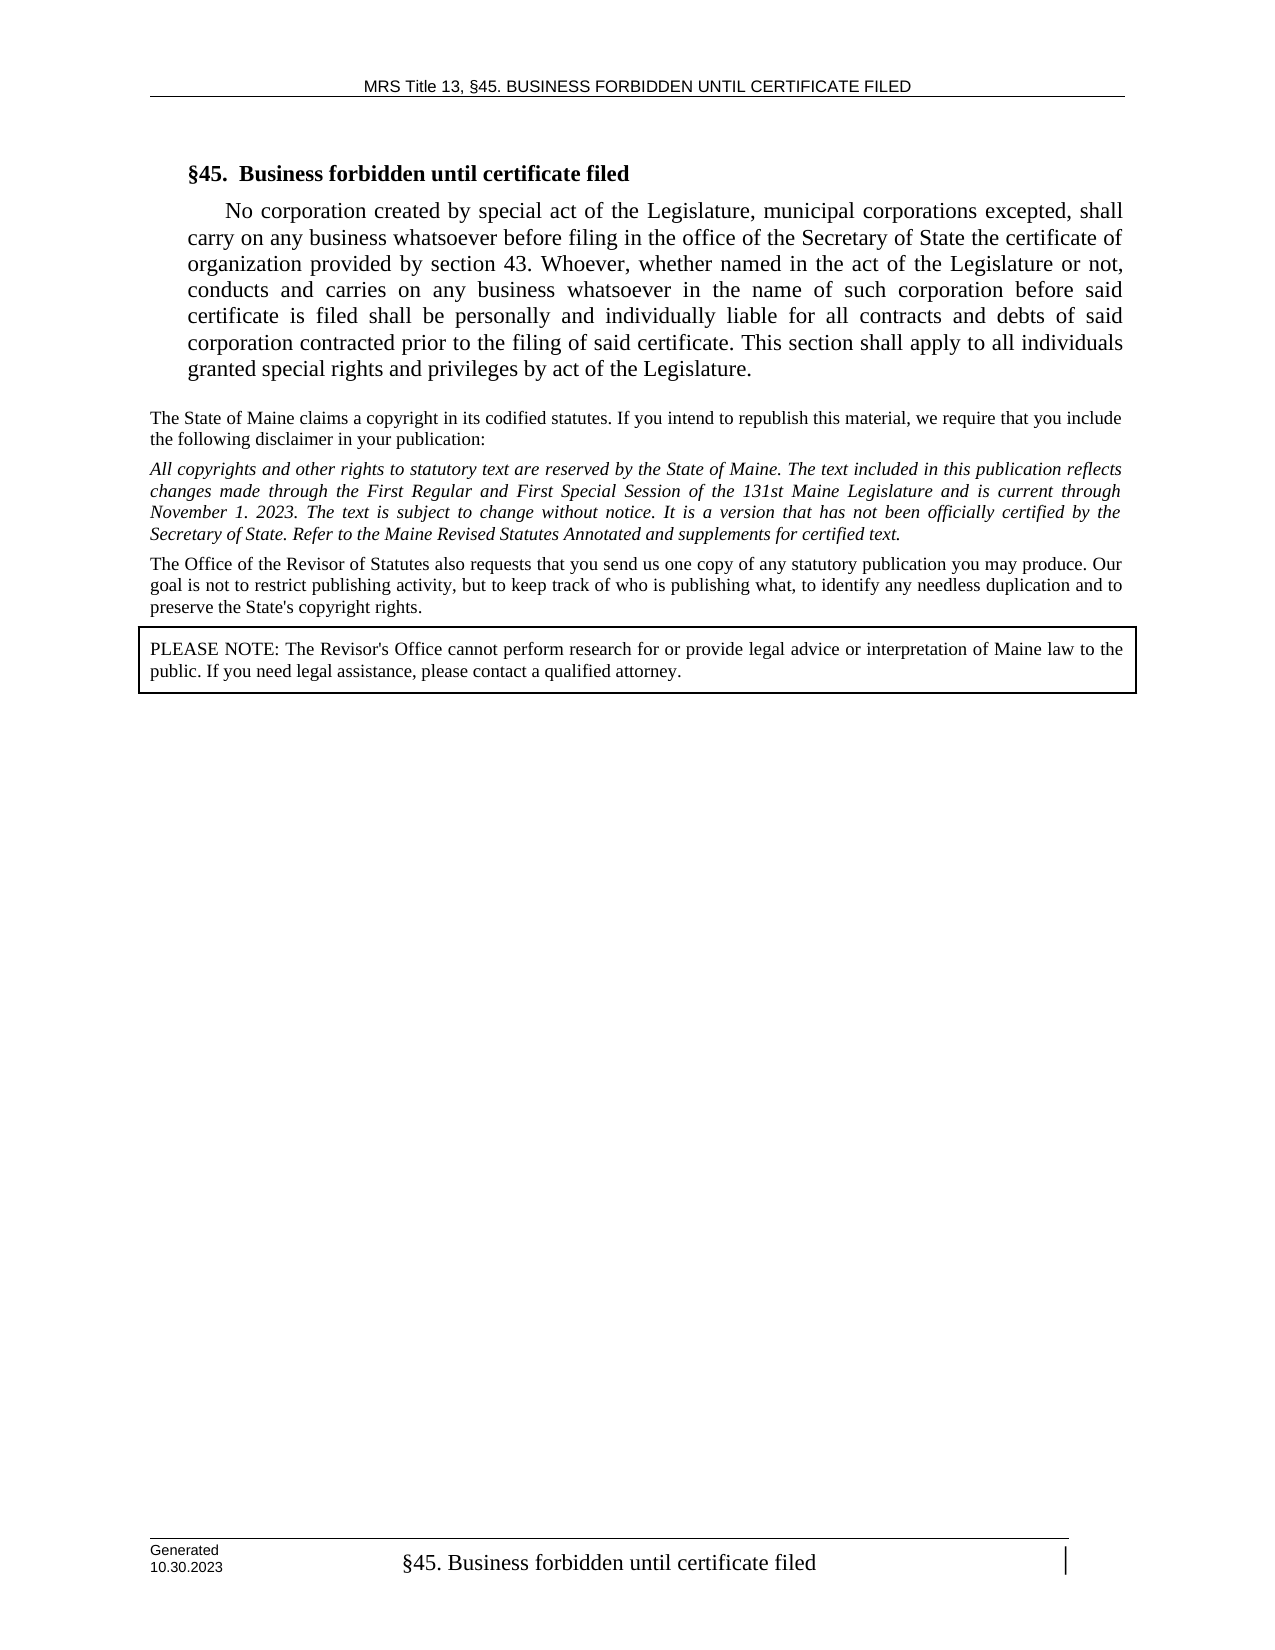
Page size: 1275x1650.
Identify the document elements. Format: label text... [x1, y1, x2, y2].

text No corporation created by special act of the Legislature, municipal corporations excepted, shall carry on any business whatsoever before filing in the office of the Secretary of State the certificate of organization provided by section 43. Whoever, whether named in the act of the Legislature or not, conducts and carries on any business whatsoever in the name of such corporation before said certificate is filed shall be personally and individually liable for all contracts and debts of said corporation contracted prior to the filing of said certificate. This section shall apply to all individuals granted special rights and privileges by act of the Legislature. [187, 197, 1125, 382]
text The Office of the Revisor of Statutes also requests that you send us one copy of any statutory publication you may produce. Our goal is not to restrict publishing activity, but to keep track of who is publishing what, to identify any needless duplication and to preserve the State's copyright rights. [150, 553, 1125, 617]
text The State of Maine claims a copyright in its codified statutes. If you intend to republish this material, we require that you include the following disclaimer in your publication: [150, 407, 1125, 450]
text §45. Business forbidden until certificate filed [187, 160, 1125, 187]
text All copyrights and other rights to statutory text are reserved by the State of Maine. The text included in this publication reflects changes made through the First Regular and First Special Session of the 131st Maine Legislature and is current through November 1. 2023 . The text is subject to change without notice. It is a version that has not been officially certified by the Secretary of State. Refer to the Maine Revised Statutes Annotated and supplements for certified text. [150, 458, 1125, 544]
text PLEASE NOTE: The Revisor's Office cannot perform research for or provide legal advice or interpretation of Maine law to the public. If you need legal assistance, please contact a qualified attorney. [140, 628, 1135, 692]
